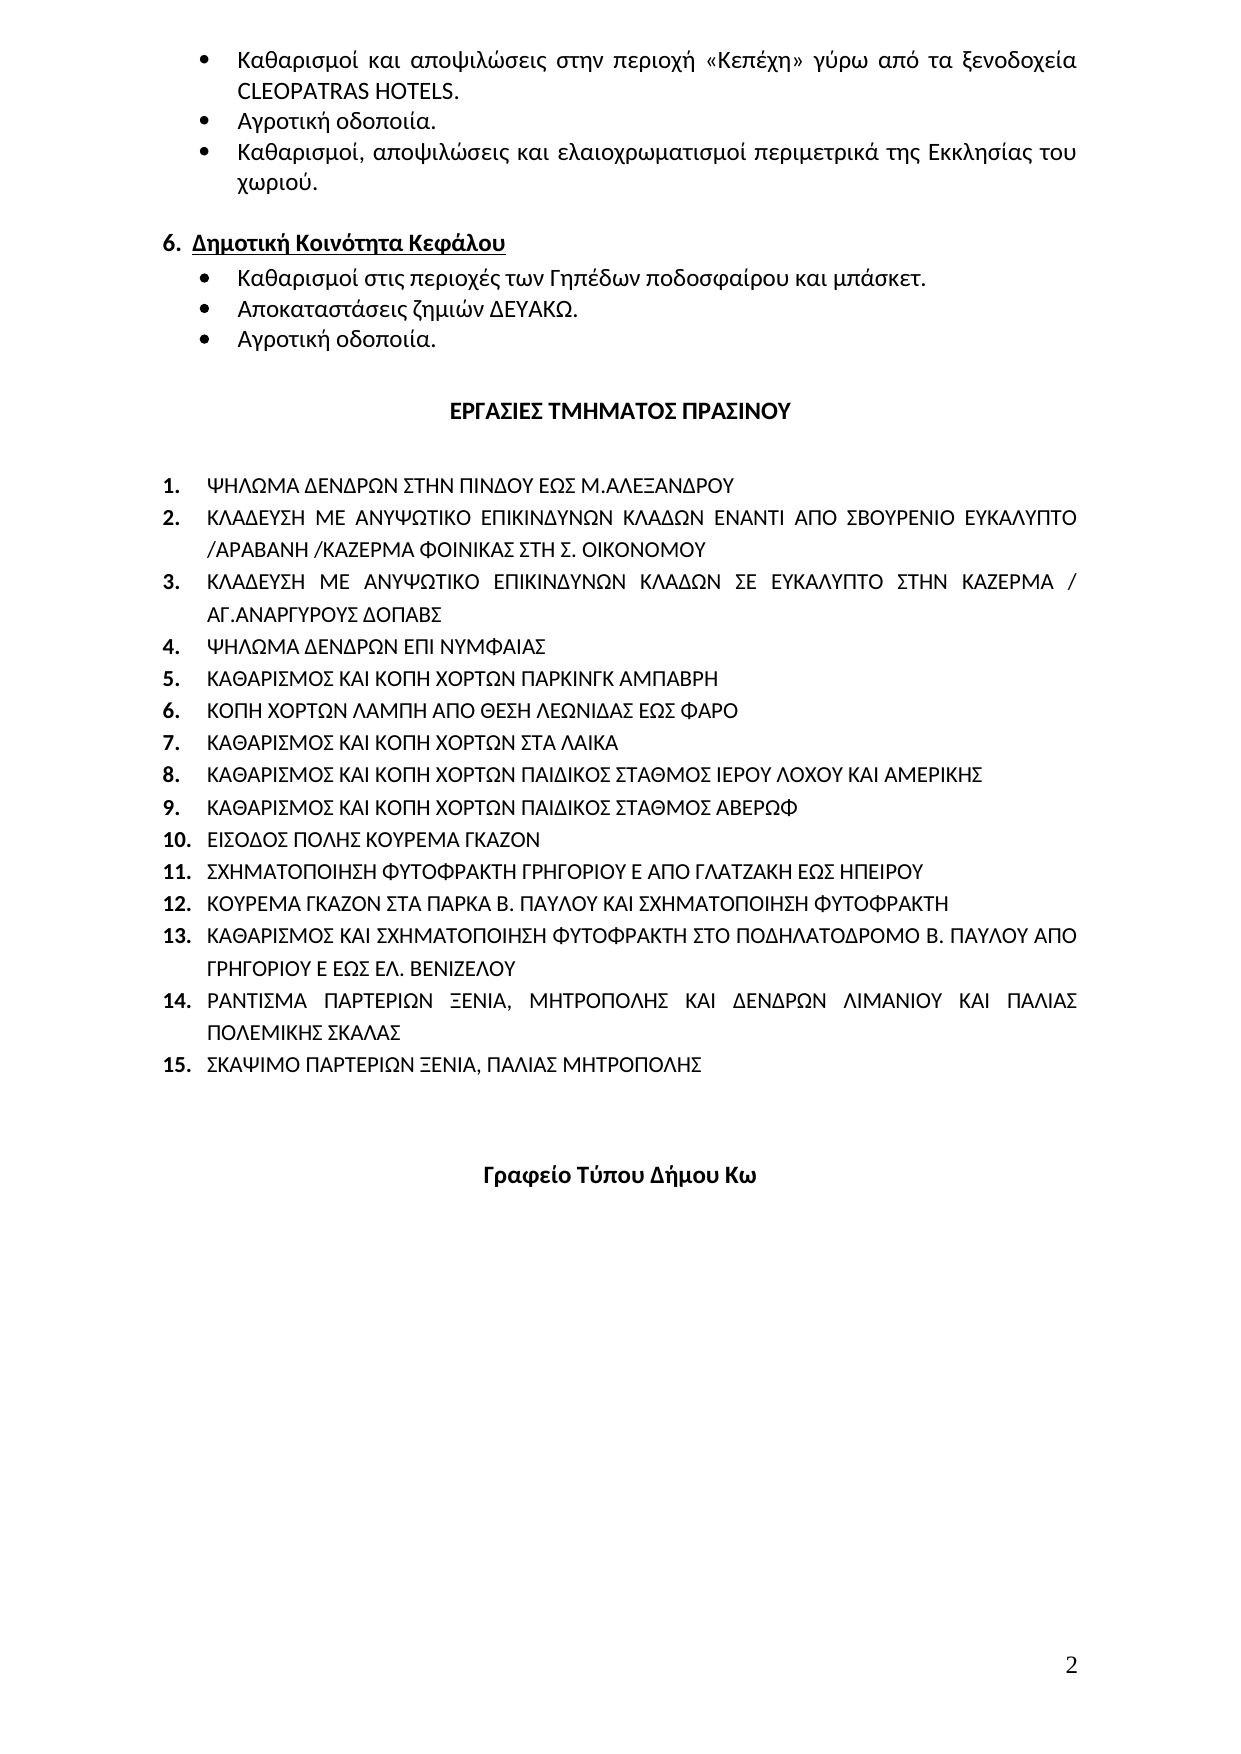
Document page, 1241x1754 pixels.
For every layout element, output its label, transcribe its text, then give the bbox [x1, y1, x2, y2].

text ΕΡΓΑΣΙΕΣ ΤΜΗΜΑΤΟΣ ΠΡΑΣΙΝΟΥ [162, 395, 1078, 426]
list ΚΟΠΗ ΧΟΡΤΩΝ ΛΑΜΠΗ ΑΠΟ ΘΕΣΗ ΛΕΩΝΙΔΑΣ ΕΩΣ ΦΑΡΟ [162, 696, 1078, 724]
list ΨΗΛΩΜΑ ΔΕΝΔΡΩΝ ΣΤΗΝ ΠΙΝΔΟΥ ΕΩΣ Μ.ΑΛΕΞΑΝΔΡΟΥ [162, 471, 1078, 499]
list ΣΧΗΜΑΤΟΠΟΙΗΣΗ ΦΥΤΟΦΡΑΚΤΗ ΓΡΗΓΟΡΙΟΥ Ε ΑΠΟ ΓΛΑΤΖΑΚΗ ΕΩΣ ΗΠΕΙΡΟΥ [162, 857, 1078, 885]
list ΚΑΘΑΡΙΣΜΟΣ ΚΑΙ ΚΟΠΗ ΧΟΡΤΩΝ ΣΤΑ ΛΑΙΚΑ [162, 728, 1078, 756]
list ΕΙΣΟΔΟΣ ΠΟΛΗΣ ΚΟΥΡΕΜΑ ΓΚΑΖΟΝ [162, 825, 1078, 853]
list ΚΟΥΡΕΜΑ ΓΚΑΖΟΝ ΣΤΑ ΠΑΡΚΑ Β. ΠΑΥΛΟΥ ΚΑΙ ΣΧΗΜΑΤΟΠΟΙΗΣΗ ΦΥΤΟΦΡΑΚΤΗ [162, 889, 1078, 917]
list ΚΑΘΑΡΙΣΜΟΣ ΚΑΙ ΣΧΗΜΑΤΟΠΟΙΗΣΗ ΦΥΤΟΦΡΑΚΤΗ ΣΤΟ ΠΟΔΗΛΑΤΟΔΡΟΜΟ Β. ΠΑΥΛΟΥ ΑΠΟ ΓΡΗΓΟΡΙΟΥ Ε ΕΩΣ ΕΛ. ΒΕΝΙΖΕΛΟΥ [162, 922, 1078, 982]
list Καθαρισμοί, αποψιλώσεις και ελαιοχρωματισμοί περιμετρικά της Εκκλησίας του χωριού. [200, 136, 1078, 197]
list Αγροτική οδοποιία. [200, 323, 1078, 354]
list Αγροτική οδοποιία. [200, 105, 1078, 136]
text Γραφείο Τύπου Δήμου Κω [162, 1159, 1078, 1189]
list Αποκαταστάσεις ζημιών ΔΕΥΑΚΩ. [200, 293, 1078, 323]
list Δημοτική Κοινότητα Κεφάλου [162, 227, 1078, 258]
list ΣΚΑΨΙΜΟ ΠΑΡΤΕΡΙΩΝ ΞΕΝΙΑ, ΠΑΛΙΑΣ ΜΗΤΡΟΠΟΛΗΣ [162, 1050, 1078, 1078]
list ΚΛΑΔΕΥΣΗ ΜΕ ΑΝΥΨΩΤΙΚΟ ΕΠΙΚΙΝΔΥΝΩΝ ΚΛΑΔΩΝ ΕΝΑΝΤΙ ΑΠΟ ΣΒΟΥΡΕΝΙΟ ΕΥΚΑΛΥΠΤΟ /ΑΡΑΒΑΝΗ /ΚΑΖΕΡΜΑ ΦΟΙΝΙΚΑΣ ΣΤΗ Σ. ΟΙΚΟΝΟΜΟΥ [162, 503, 1078, 563]
list ΚΑΘΑΡΙΣΜΟΣ ΚΑΙ ΚΟΠΗ ΧΟΡΤΩΝ ΠΑΙΔΙΚΟΣ ΣΤΑΘΜΟΣ ΑΒΕΡΩΦ [162, 793, 1078, 821]
list ΚΑΘΑΡΙΣΜΟΣ ΚΑΙ ΚΟΠΗ ΧΟΡΤΩΝ ΠΑΙΔΙΚΟΣ ΣΤΑΘΜΟΣ ΙΕΡΟΥ ΛΟΧΟΥ ΚΑΙ ΑΜΕΡΙΚΗΣ [162, 761, 1078, 789]
list Καθαρισμοί στις περιοχές των Γηπέδων ποδοσφαίρου και μπάσκετ. [200, 262, 1078, 293]
list ΚΑΘΑΡΙΣΜΟΣ ΚΑΙ ΚΟΠΗ ΧΟΡΤΩΝ ΠΑΡΚΙΝΓΚ ΑΜΠΑΒΡΗ [162, 664, 1078, 692]
list ΡΑΝΤΙΣΜΑ ΠΑΡΤΕΡΙΩΝ ΞΕΝΙΑ, ΜΗΤΡΟΠΟΛΗΣ ΚΑΙ ΔΕΝΔΡΩΝ ΛΙΜΑΝΙΟΥ ΚΑΙ ΠΑΛΙΑΣ ΠΟΛΕΜΙΚΗΣ ΣΚΑΛΑΣ [162, 986, 1078, 1046]
list ΨΗΛΩΜΑ ΔΕΝΔΡΩΝ ΕΠΙ ΝΥΜΦΑΙΑΣ [162, 632, 1078, 660]
list ΚΛΑΔΕΥΣΗ ΜΕ ΑΝΥΨΩΤΙΚΟ ΕΠΙΚΙΝΔΥΝΩΝ ΚΛΑΔΩΝ ΣΕ ΕΥΚΑΛΥΠΤΟ ΣΤΗΝ ΚΑΖΕΡΜΑ / ΑΓ.ΑΝΑΡΓΥΡΟΥΣ ΔΟΠΑΒΣ [162, 567, 1078, 628]
list Καθαρισμοί και αποψιλώσεις στην περιοχή «Κεπέχη» γύρω από τα ξενοδοχεία CLEOPATRAS HOTELS. [200, 44, 1078, 105]
